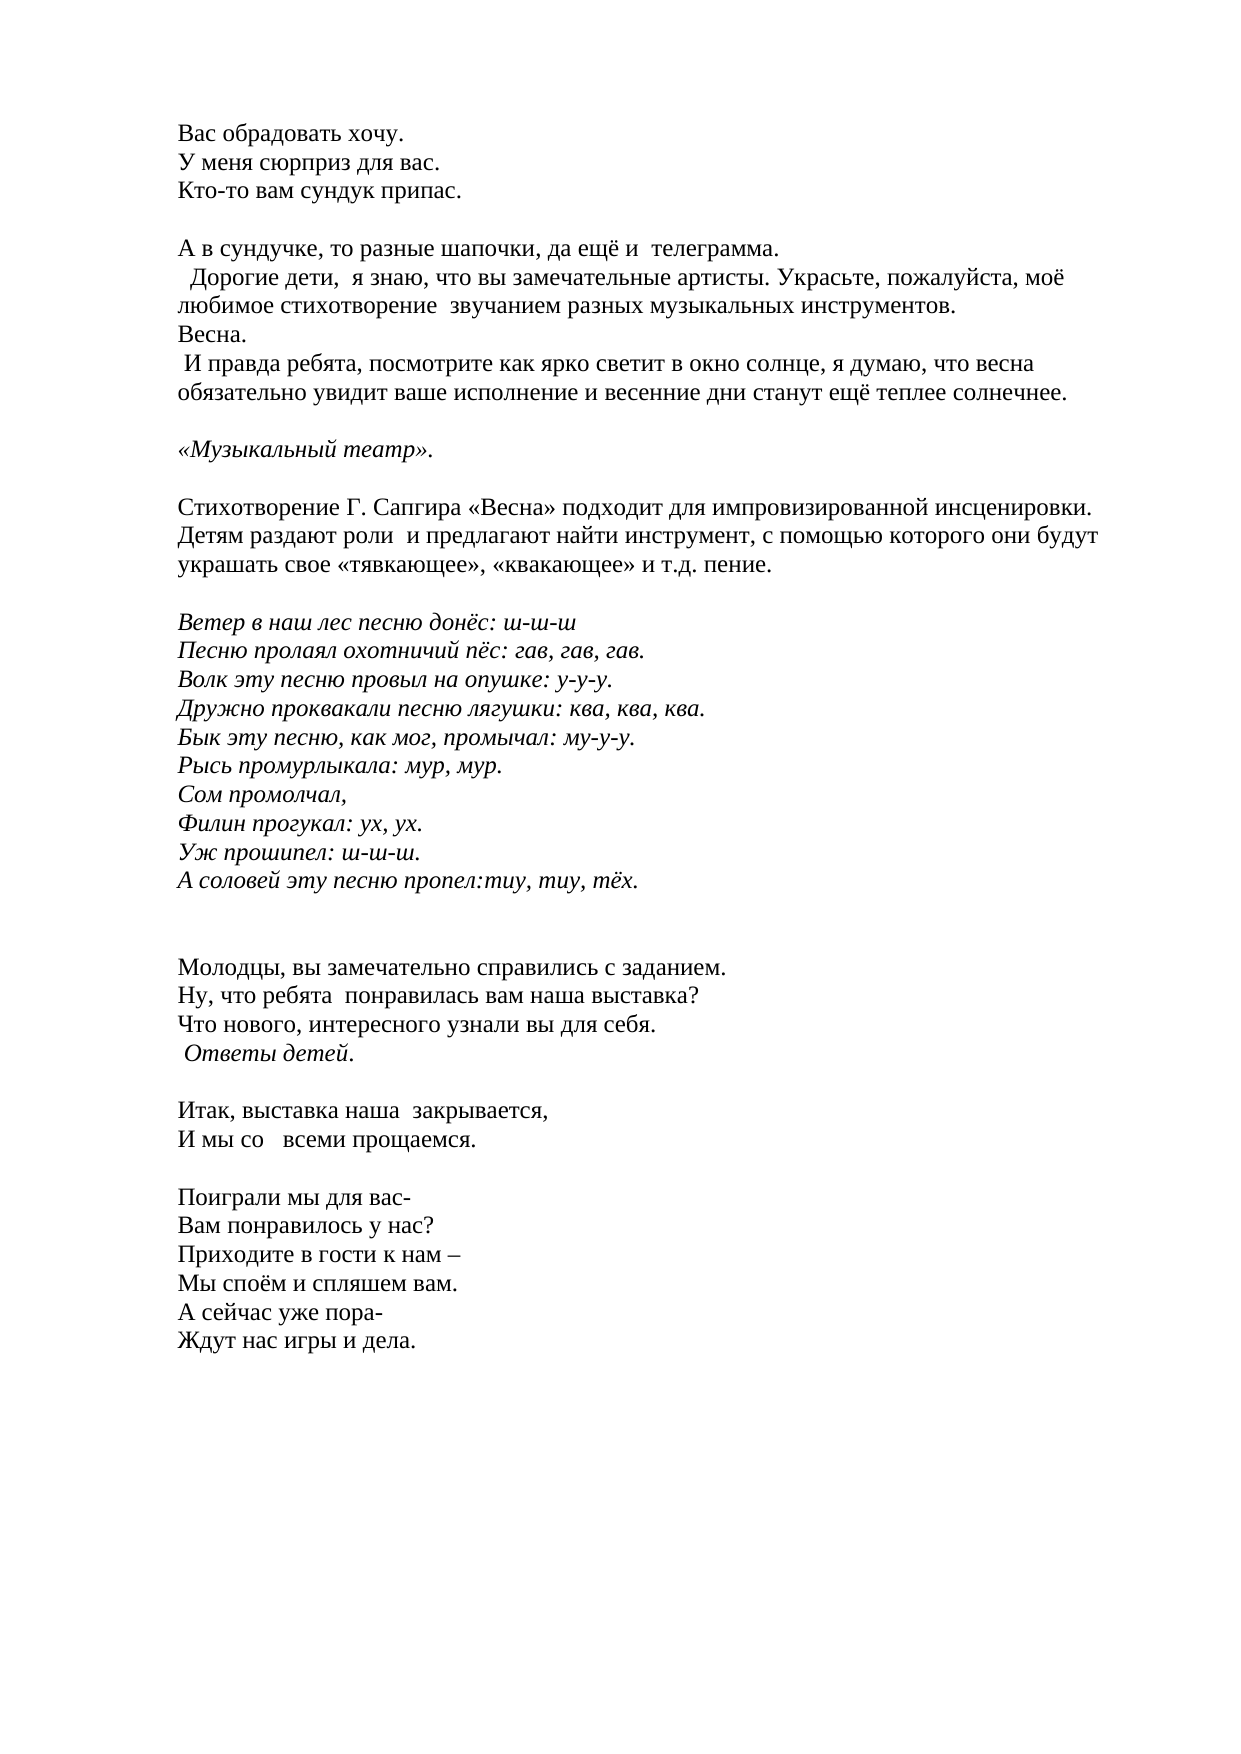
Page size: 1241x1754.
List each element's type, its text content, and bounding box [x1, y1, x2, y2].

text И мы со всеми прощаемся. [177, 1124, 1122, 1153]
text Дорогие дети, я знаю, что вы замечательные артисты. Украсьте, пожалуйста, моё любимое стихотворение звучанием разных музыкальных инструментов. Весна. [177, 262, 1122, 348]
text Поиграли мы для вас- [177, 1182, 1122, 1211]
text Ждут нас игры и дела. [177, 1326, 1122, 1354]
text Приходите в гости к нам – [177, 1239, 1122, 1268]
text Уж прошипел: ш-ш-ш. [177, 837, 1122, 866]
text Сом промолчал, [177, 779, 1122, 808]
text Ну, что ребята понравилась вам наша выставка? [177, 981, 1122, 1009]
text У меня сюрприз для вас. [177, 147, 1122, 176]
text Песню пролаял охотничий пёс: гав, гав, гав. [177, 636, 1122, 664]
text И правда ребята, посмотрите как ярко светит в окно солнце, я думаю, что весна обязательно увидит ваше исполнение и весенние дни станут ещё теплее солнечнее. [177, 348, 1122, 406]
text А в сундучке, то разные шапочки, да ещё и телеграмма. [177, 233, 1122, 262]
text А соловей эту песню пропел:тиу, тиу, тёх. [177, 866, 1122, 894]
text Мы споём и спляшем вам. [177, 1268, 1122, 1297]
text А сейчас уже пора- [177, 1297, 1122, 1326]
text Кто-то вам сундук припас. [177, 176, 1122, 204]
text Бык эту песню, как мог, промычал: му-у-у. [177, 722, 1122, 751]
text Молодцы, вы замечательно справились с заданием. [177, 952, 1122, 981]
text Ветер в наш лес песню донёс: ш-ш-ш [177, 607, 1122, 636]
text Филин прогукал: ух, ух. [177, 808, 1122, 837]
text «Музыкальный театр». [177, 434, 1122, 463]
text Стихотворение Г. Сапгира «Весна» подходит для импровизированной инсценировки. Детям раздают роли и предлагают найти инструмент, с помощью которого они будут украшать свое «тявкающее», «квакающее» и т.д. пение. [177, 492, 1122, 578]
text Дружно проквакали песню лягушки: ква, ква, ква. [177, 693, 1122, 722]
text Рысь промурлыкала: мур, мур. [177, 751, 1122, 779]
text Что нового, интересного узнали вы для себя. [177, 1009, 1122, 1038]
text Итак, выставка наша закрывается, [177, 1096, 1122, 1124]
text Вам понравилось у нас? [177, 1211, 1122, 1239]
text Ответы детей. [177, 1038, 1122, 1067]
text Вас обрадовать хочу. [177, 118, 1122, 147]
text Волк эту песню провыл на опушке: у-у-у. [177, 664, 1122, 693]
